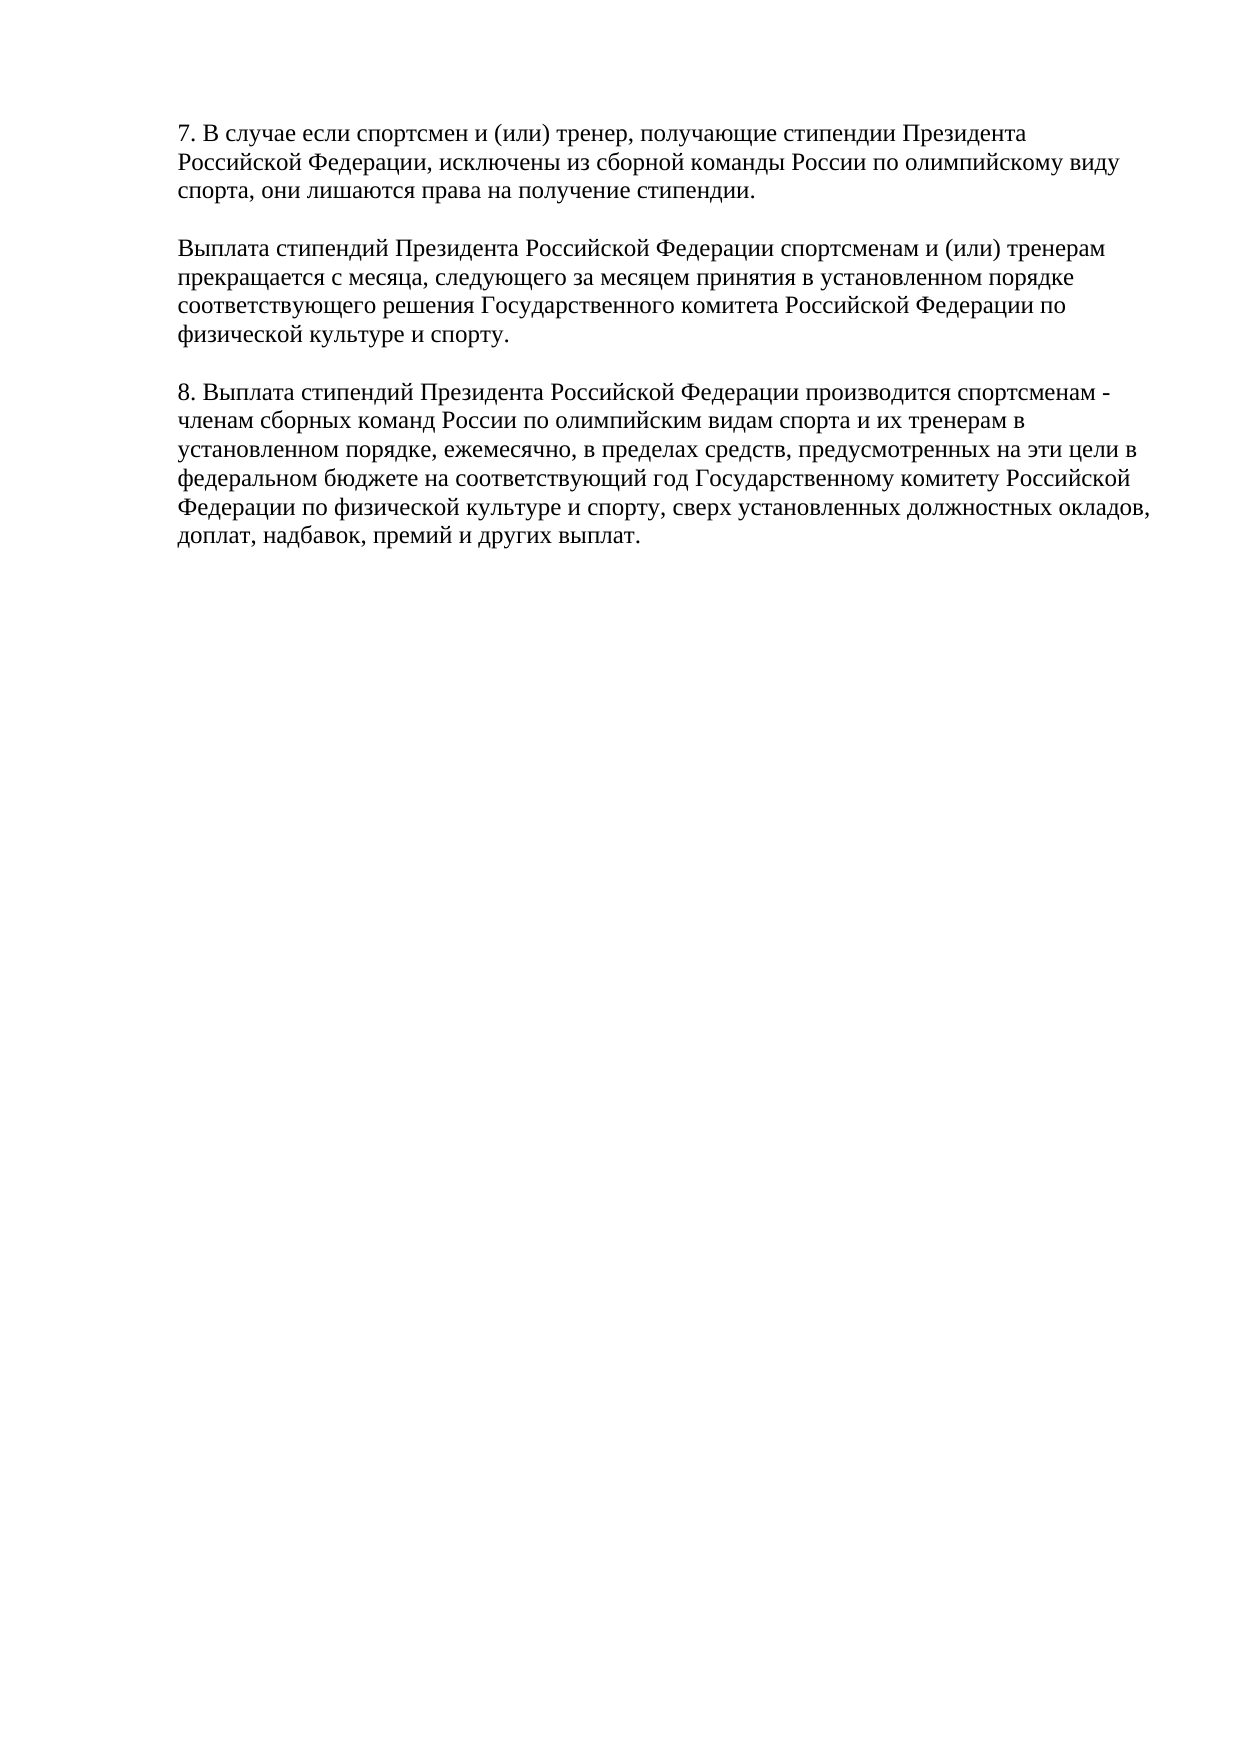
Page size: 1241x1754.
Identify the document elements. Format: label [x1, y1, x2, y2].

text [177, 118, 1152, 549]
